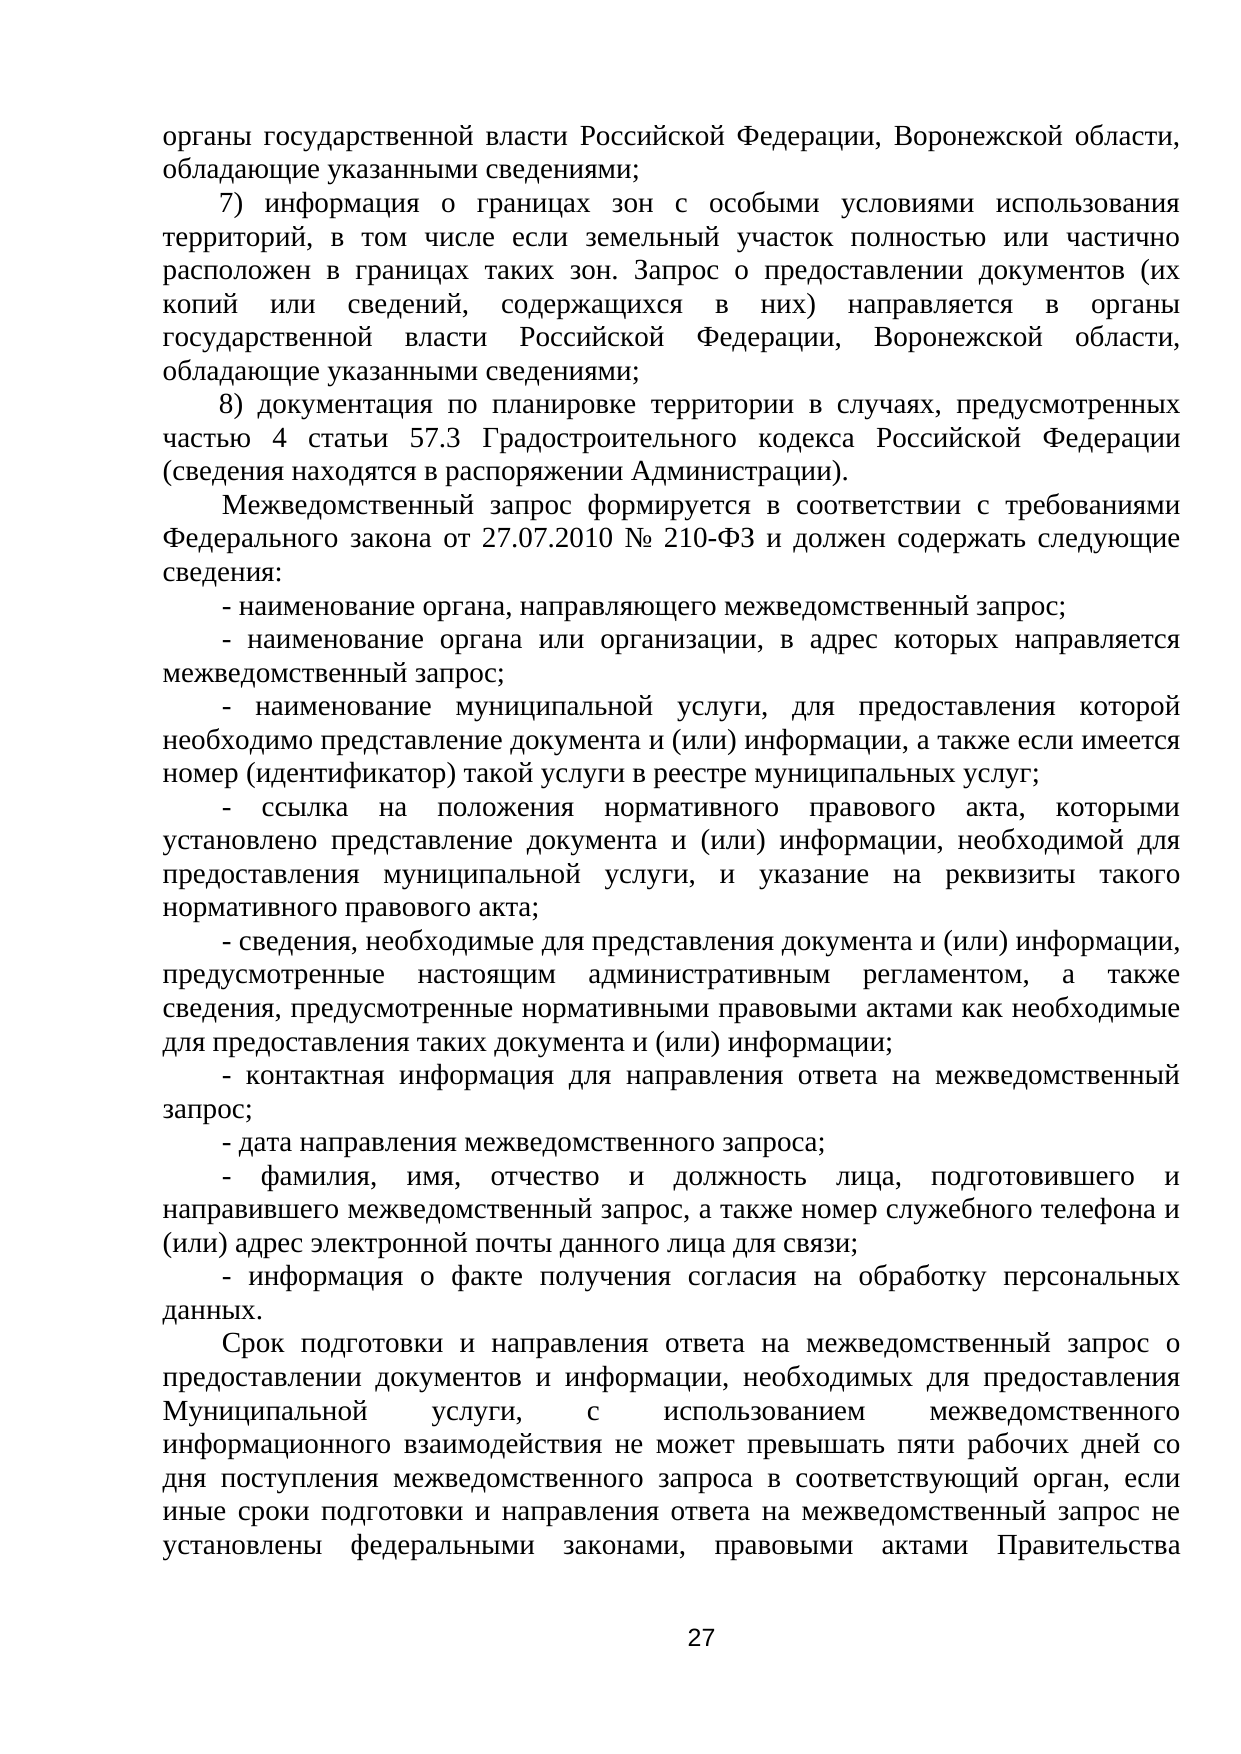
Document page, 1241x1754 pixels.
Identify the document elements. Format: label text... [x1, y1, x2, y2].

text - фамилия, имя, отчество и должность лица, подготовившего и направившего межведомственный запрос, а также номер служебного телефона и (или) адрес электронной почты данного лица для связи; [162, 1158, 1181, 1258]
text - дата направления межведомственного запроса; [162, 1124, 1181, 1158]
text - ссылка на положения нормативного правового акта, которыми установлено представление документа и (или) информации, необходимой для предоставления муниципальной услуги, и указание на реквизиты такого нормативного правового акта; [162, 789, 1181, 923]
text - наименование органа, направляющего межведомственный запрос; [162, 588, 1181, 621]
text - сведения, необходимые для представления документа и (или) информации, предусмотренные настоящим административным регламентом, а также сведения, предусмотренные нормативными правовыми актами как необходимые для предоставления таких документа и (или) информации; [162, 923, 1181, 1057]
text 7) информация о границах зон с особыми условиями использования территорий, в том числе если земельный участок полностью или частично расположен в границах таких зон. Запрос о предоставлении документов (их копий или сведений, содержащихся в них) направляется в органы государственной власти Российской Федерации, Воронежской области, обладающие указанными сведениями; [162, 185, 1181, 386]
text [162, 1326, 1181, 1560]
text Межведомственный запрос формируется в соответствии с требованиями Федерального закона от 27.07.2010 № 210-ФЗ и должен содержать следующие сведения: [162, 487, 1181, 588]
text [162, 118, 1181, 185]
text - информация о факте получения согласия на обработку персональных данных. [162, 1258, 1181, 1326]
text 8) документация по планировке территории в случаях, предусмотренных частью 4 статьи 57.3 Градостроительного кодекса Российской Федерации (сведения находятся в распоряжении Администрации). [162, 386, 1181, 487]
text - наименование органа или организации, в адрес которых направляется межведомственный запрос; [162, 621, 1181, 688]
text - наименование муниципальной услуги, для предоставления которой необходимо представление документа и (или) информации, а также если имеется номер (идентификатор) такой услуги в реестре муниципальных услуг; [162, 688, 1181, 789]
text - контактная информация для направления ответа на межведомственный запрос; [162, 1057, 1181, 1124]
